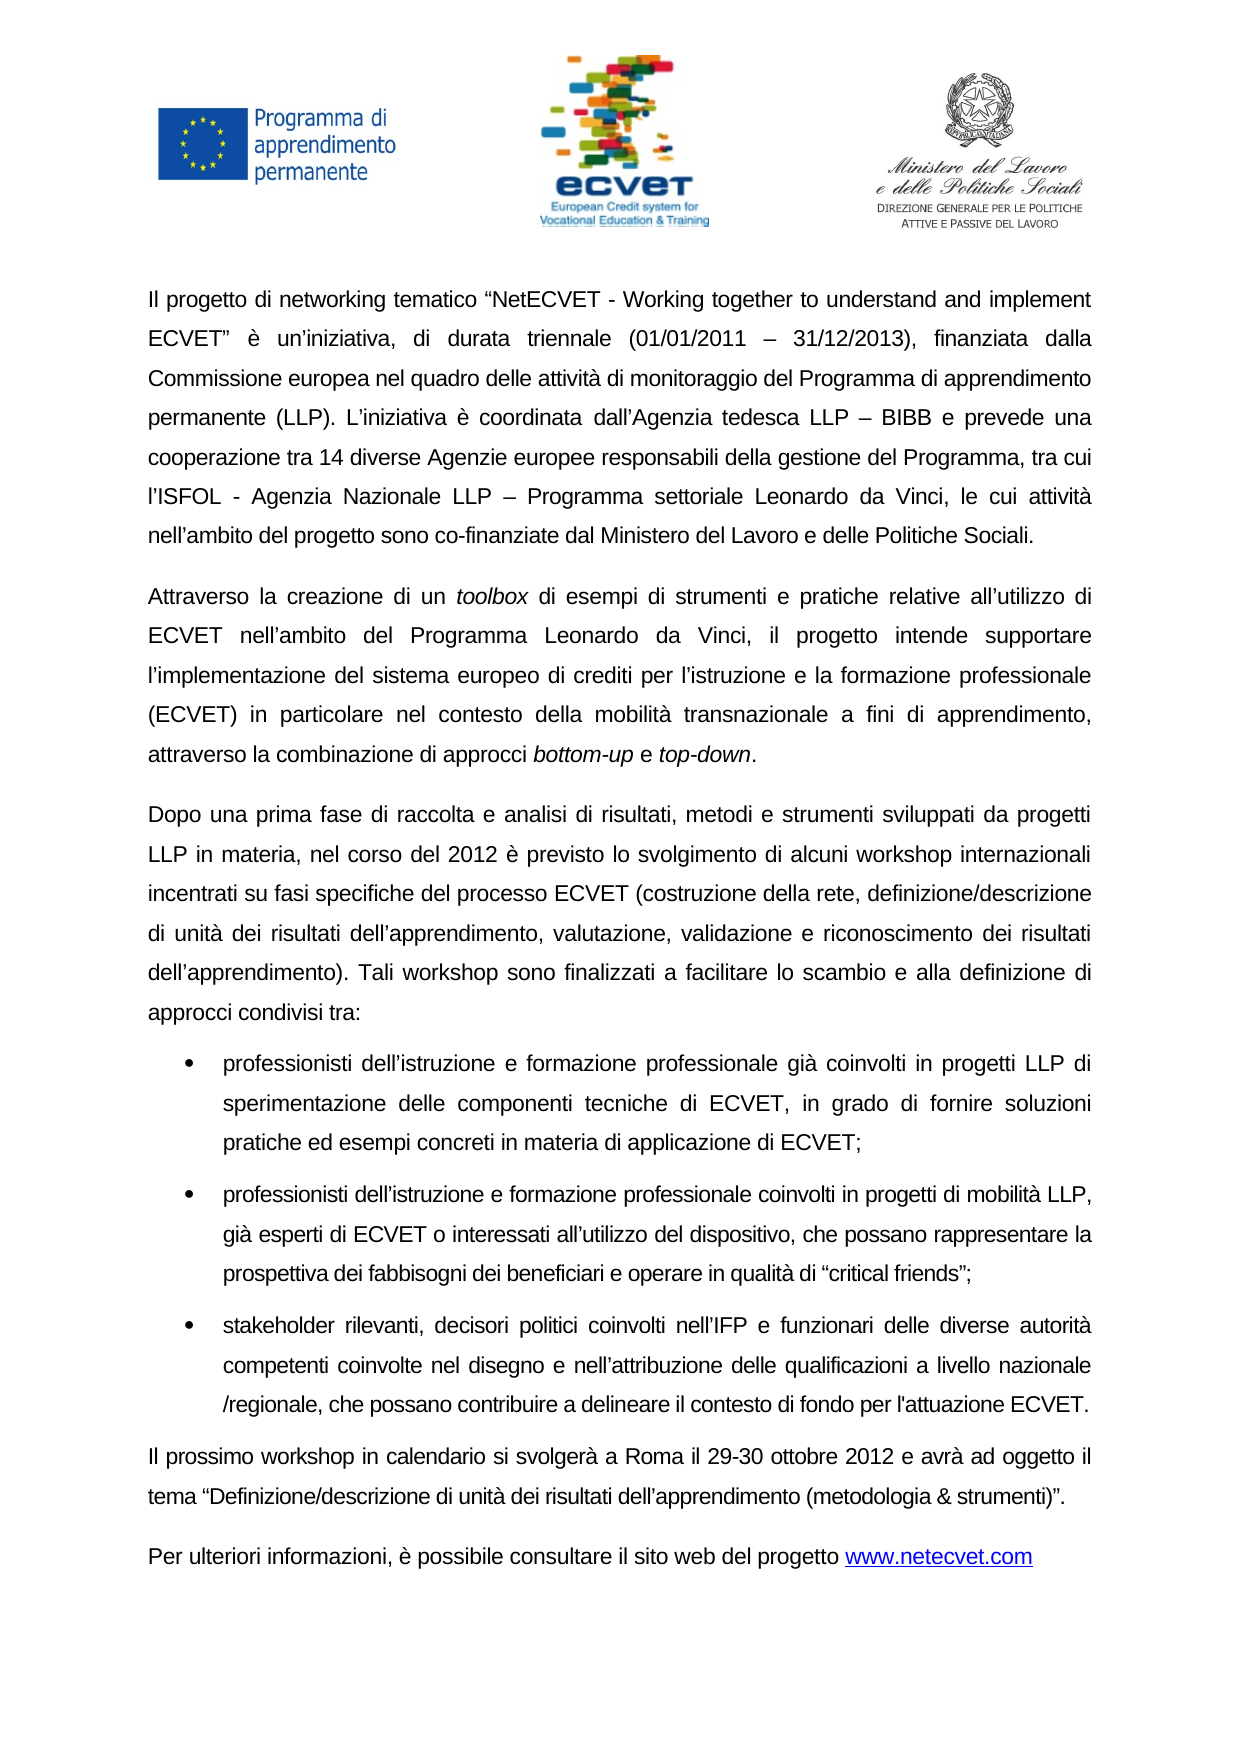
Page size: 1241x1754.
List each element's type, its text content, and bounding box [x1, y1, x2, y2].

picture [540, 55, 709, 227]
text Il prossimo workshop in calendario si svolgerà a Roma il 29-30 ottobre 2012 e avrà ad oggetto il tema “Definizione/descrizione di unità dei risultati dell’apprendimento (metodologia & strumenti)”. [148, 1443, 1093, 1509]
list professionisti dell’istruzione e formazione professionale coinvolti in progetti di mobilità LLP, già esperti di ECVET o interessati all’utilizzo del dispositivo, che possano rappresentare la prospettiva dei fabbisogni dei beneficiari e operare in qualità di “critical friends”; [185, 1181, 1093, 1287]
picture [150, 97, 452, 206]
list stakeholder rilevanti, decisori politici coinvolti nell’IFP e funzionari delle diverse autorità competenti coinvolte nel disegno e nell’attribuzione delle qualificazioni a livello nazionale /regionale, che possano contribuire a delineare il contesto di fondo per l'attuazione ECVET. [185, 1312, 1093, 1418]
text Il progetto di networking tematico “NetECVET - Working together to understand and implement ECVET” è un’iniziativa, di durata triennale (01/01/2011 – 31/12/2013), finanziata dalla Commissione europea nel quadro delle attività di monitoraggio del Programma di apprendimento permanente (LLP). L’iniziativa è coordinata dall’Agenzia tedesca LLP – BIBB e prevede una cooperazione tra 14 diverse Agenzie europee responsabili della gestione del Programma, tra cui l’ISFOL - Agenzia Nazionale LLP – Programma settoriale Leonardo da Vinci, le cui attività nell’ambito del progetto sono co-finanziate dal Ministero del Lavoro e delle Politiche Sociali. [148, 286, 1093, 549]
list professionisti dell’istruzione e formazione professionale già coinvolti in progetti LLP di sperimentazione delle componenti tecniche di ECVET, in grado di fornire soluzioni pratiche ed esempi concreti in materia di applicazione di ECVET; [185, 1050, 1093, 1156]
text Attraverso la creazione di un toolbox di esempi di strumenti e pratiche relative all’utilizzo di ECVET nell’ambito del Programma Leonardo da Vinci, il progetto intende supportare l’implementazione del sistema europeo di crediti per l’istruzione e la formazione professionale (ECVET) in particolare nel contesto della mobilità transnazionale a fini di apprendimento, attraverso la combinazione di approcci bottom-up e top-down. [148, 583, 1093, 767]
text Per ulteriori informazioni, è possibile consultare il sito web del progetto www.netecvet.com [148, 1543, 1093, 1569]
text Dopo una prima fase di raccolta e analisi di risultati, metodi e strumenti sviluppati da progetti LLP in materia, nel corso del 2012 è previsto lo svolgimento di alcuni workshop internazionali incentrati su fasi specifiche del processo ECVET (costruzione della rete, definizione/descrizione di unità dei risultati dell’apprendimento, valutazione, validazione e riconoscimento dei risultati dell’apprendimento). Tali workshop sono finalizzati a facilitare lo scambio e alla definizione di approcci condivisi tra: [148, 801, 1093, 1025]
picture [876, 73, 1083, 230]
